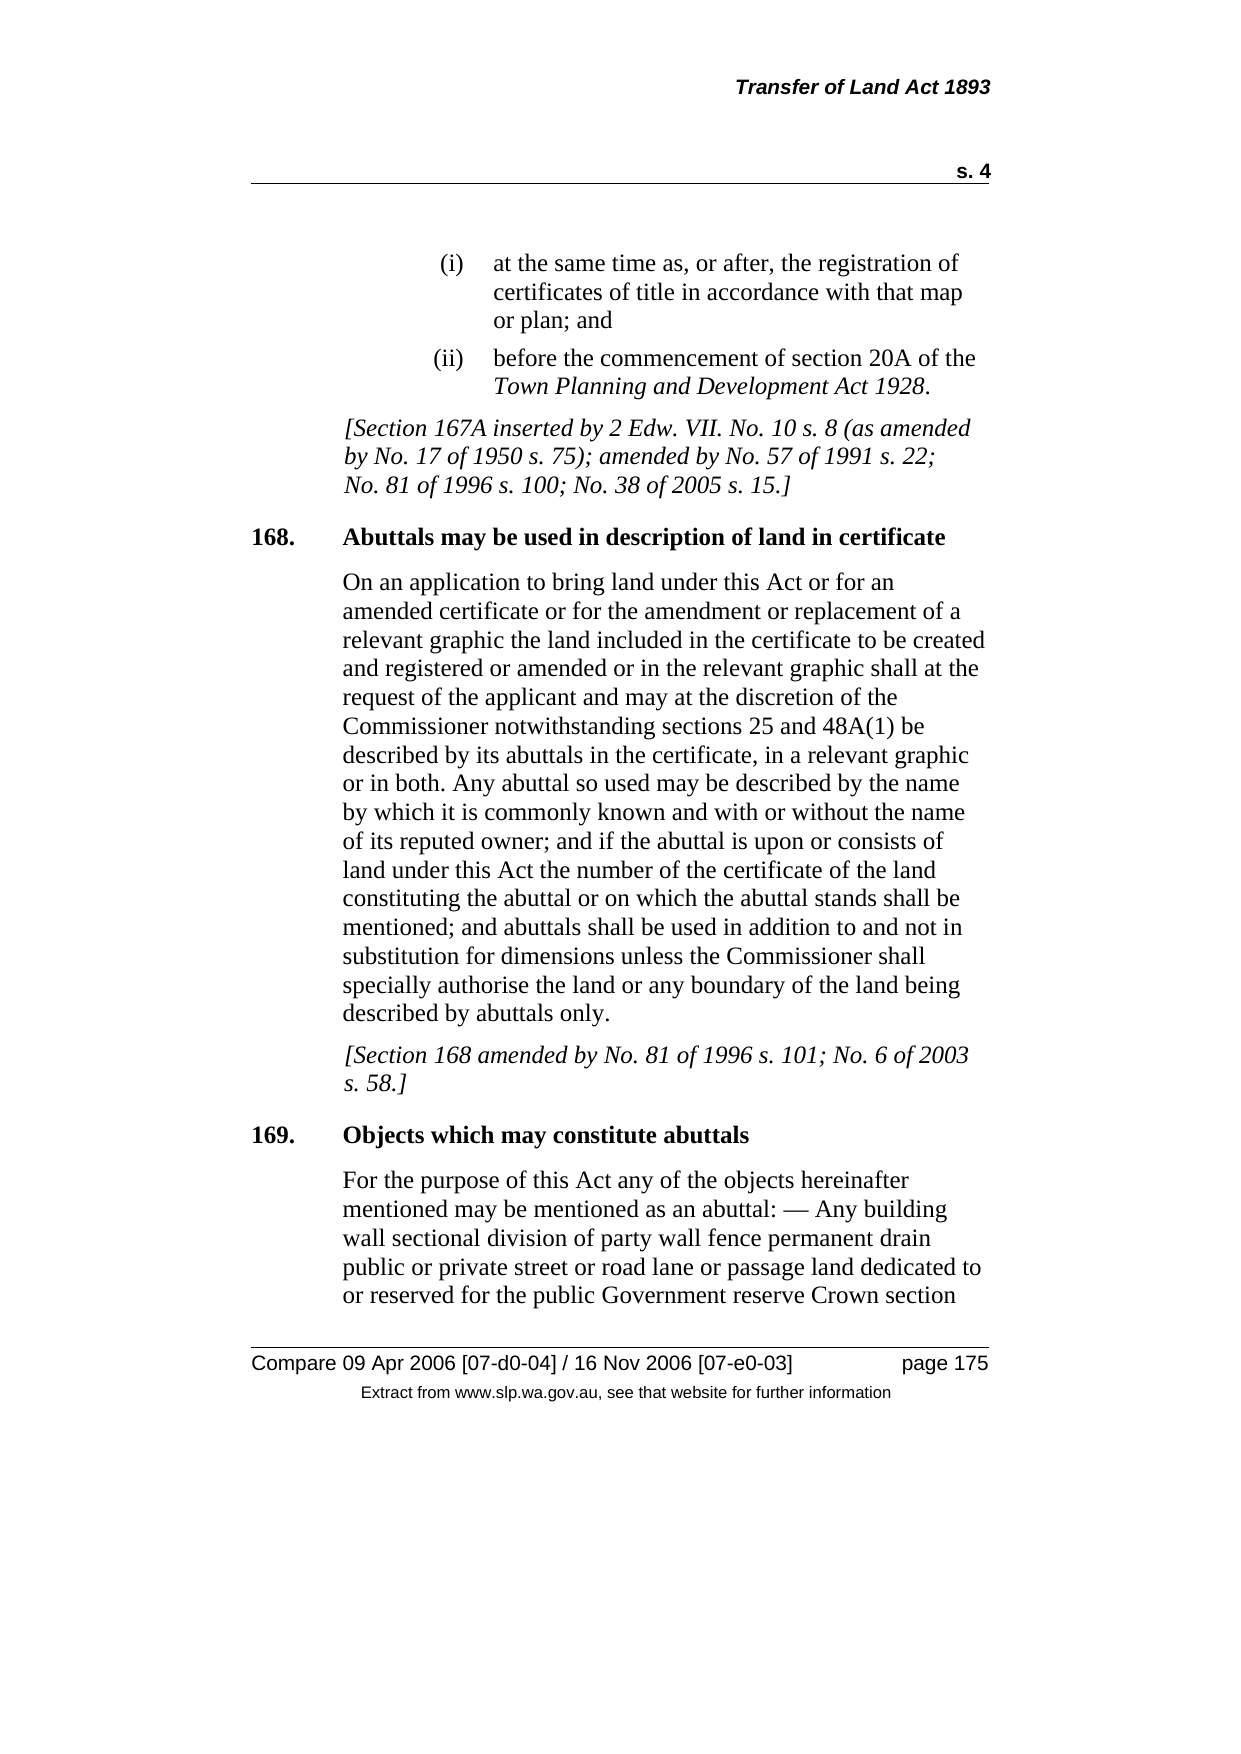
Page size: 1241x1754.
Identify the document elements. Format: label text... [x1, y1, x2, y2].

text (i) at the same time as, or after, the registration of certificates of title in accordance with that map or plan; and [251, 248, 989, 334]
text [251, 1166, 989, 1309]
text On an application to bring land under this Act or for an amended certificate or for the amendment or replacement of a relevant graphic the land included in the certificate to be created and registered or amended or in the relevant graphic shall at the request of the applicant and may at the discretion of the Commissioner notwithstanding sections 25 and 48A(1) be described by its abuttals in the certificate, in a relevant graphic or in both. Any abuttal so used may be described by the name by which it is commonly known and with or without the name of its reputed owner; and if the abuttal is upon or consists of land under this Act the number of the certificate of the land constituting the abuttal or on which the abuttal stands shall be mentioned; and abuttals shall be used in addition to and not in substitution for dimensions unless the Commissioner shall specially authorise the land or any boundary of the land being described by abuttals only. [251, 567, 989, 1027]
text (ii) before the commencement of section 20A of the Town Planning and Development Act 1928. [251, 343, 989, 400]
subtitle 169. Objects which may constitute abuttals [251, 1120, 989, 1149]
text [Section 167A inserted by 2 Edw. VII. No. 10 s. 8 (as amended by No. 17 of 1950 s. 75); amended by No. 57 of 1991 s. 22; No. 81 of 1996 s. 100; No. 38 of 2005 s. 15.] [251, 413, 989, 499]
text [Section 168 amended by No. 81 of 1996 s. 101; No. 6 of 2003 s. 58.] [251, 1040, 989, 1097]
subtitle 168. Abuttals may be used in description of land in certificate [251, 522, 989, 551]
